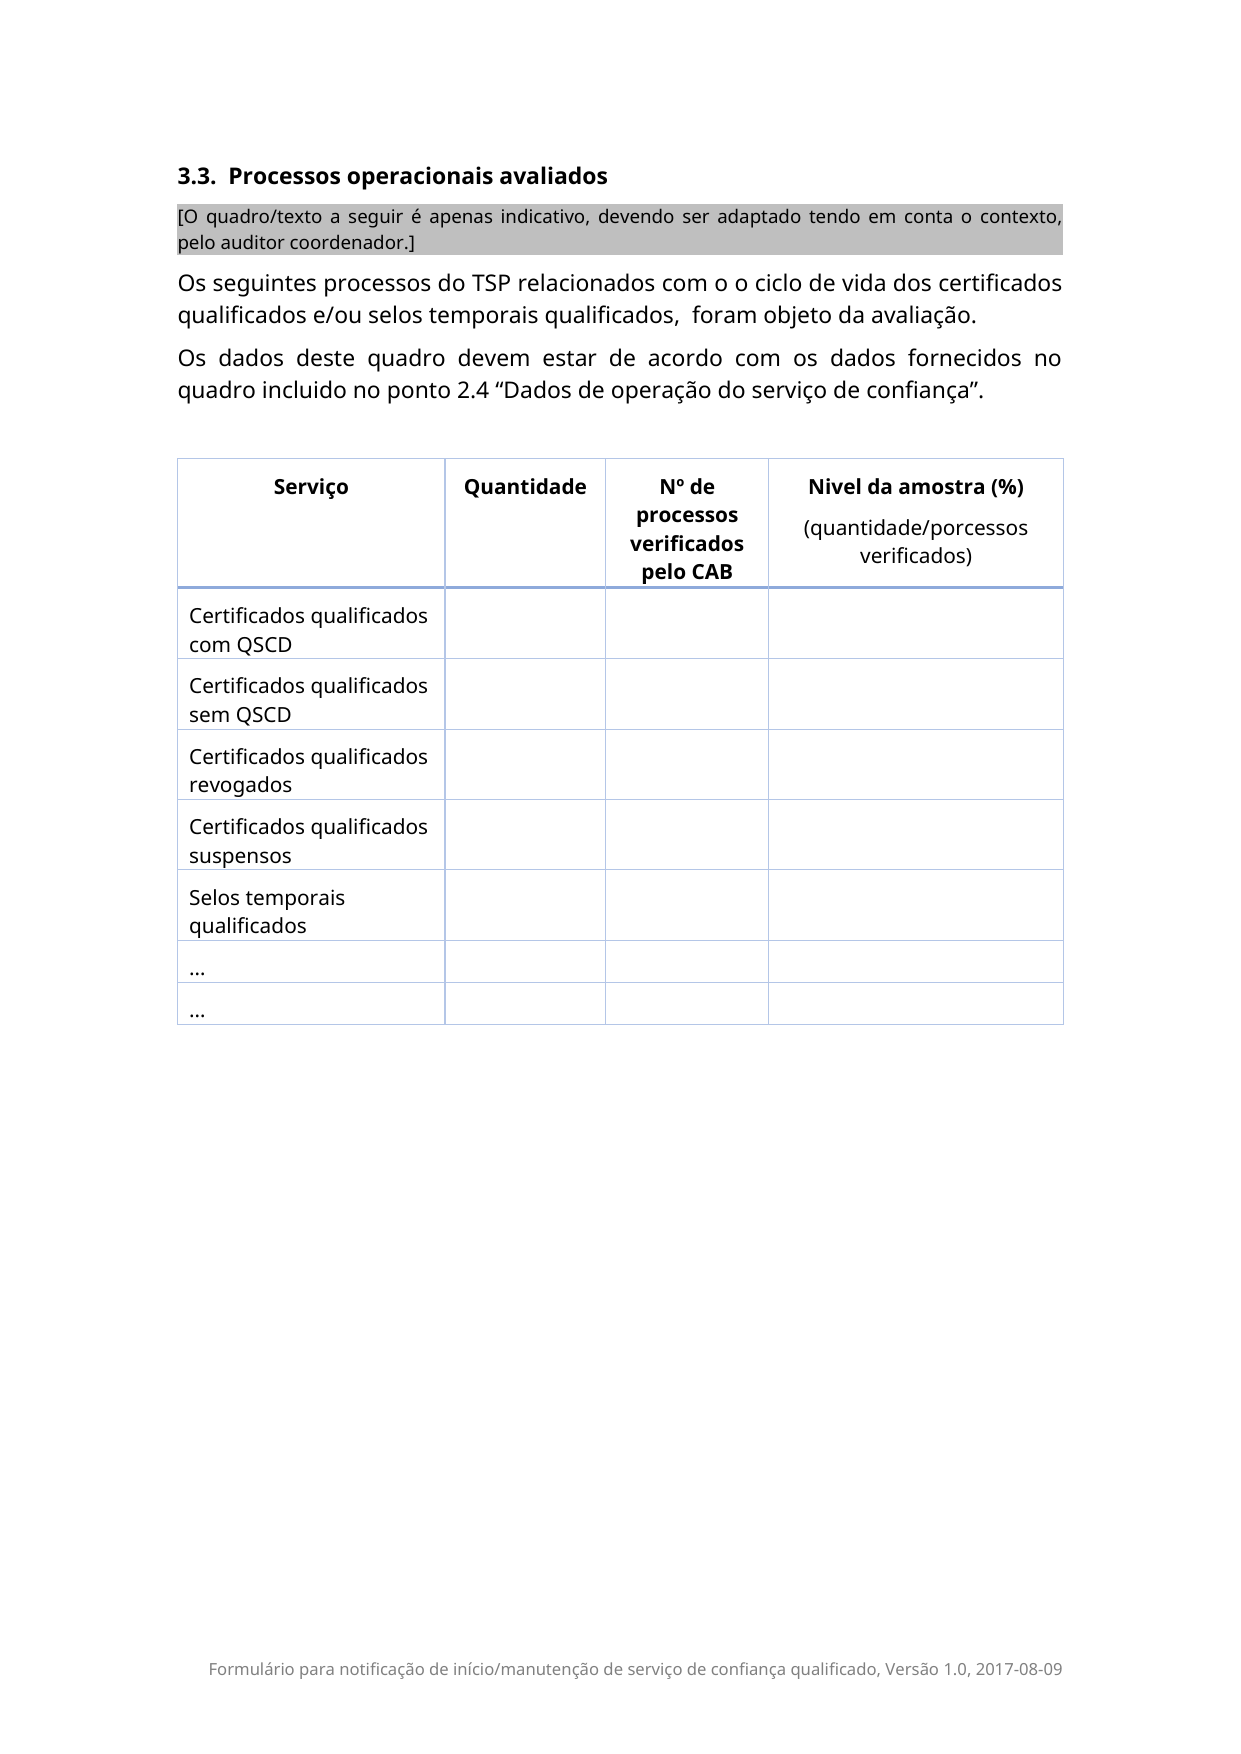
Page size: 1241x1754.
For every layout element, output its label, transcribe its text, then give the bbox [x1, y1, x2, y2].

table_cell [446, 941, 605, 982]
table_cell [606, 941, 768, 982]
table_cell [606, 870, 768, 940]
text Os seguintes processos do TSP relacionados com o o ciclo de vida dos certificados qualificados e/ou selos temporais qualificados, foram objeto da avaliação. [177, 267, 1063, 330]
table_header Nº de processos verificados pelo CAB [606, 459, 768, 586]
table_cell Certificados qualificados sem QSCD [178, 659, 444, 728]
table_cell … [178, 941, 444, 982]
text [O quadro/texto a seguir é apenas indicativo, devendo ser adaptado tendo em conta o contexto, pelo auditor coordenador.] [177, 204, 1063, 255]
table_cell [606, 589, 768, 658]
table_cell [769, 941, 1063, 982]
table_cell [769, 589, 1063, 658]
table_header Serviço [178, 459, 444, 586]
table_cell [769, 659, 1063, 728]
table_cell [606, 730, 768, 799]
table_cell [769, 730, 1063, 799]
table_cell [769, 800, 1063, 869]
table_cell [606, 659, 768, 728]
list Processos operacionais avaliados [177, 160, 1063, 191]
table_cell Certificados qualificados com QSCD [178, 589, 444, 658]
table_cell Certificados qualificados suspensos [178, 800, 444, 869]
table_cell [446, 870, 605, 940]
table_header Nivel da amostra (%) (quantidade/porcessos verificados) [769, 459, 1063, 586]
table_cell [446, 800, 605, 869]
table_cell Certificados qualificados revogados [178, 730, 444, 799]
table_cell [606, 800, 768, 869]
table_cell … [178, 983, 444, 1024]
table_cell [446, 589, 605, 658]
table_cell [446, 659, 605, 728]
text Os dados deste quadro devem estar de acordo com os dados fornecidos no quadro incluido no ponto 2.4 “Dados de operação do serviço de confiança”. [177, 342, 1063, 405]
table_header Quantidade [446, 459, 605, 586]
table_cell Selos temporais qualificados [178, 870, 444, 940]
table_cell [446, 983, 605, 1024]
table_cell [769, 983, 1063, 1024]
table_cell [606, 983, 768, 1024]
table_cell [446, 730, 605, 799]
table_cell [769, 870, 1063, 940]
